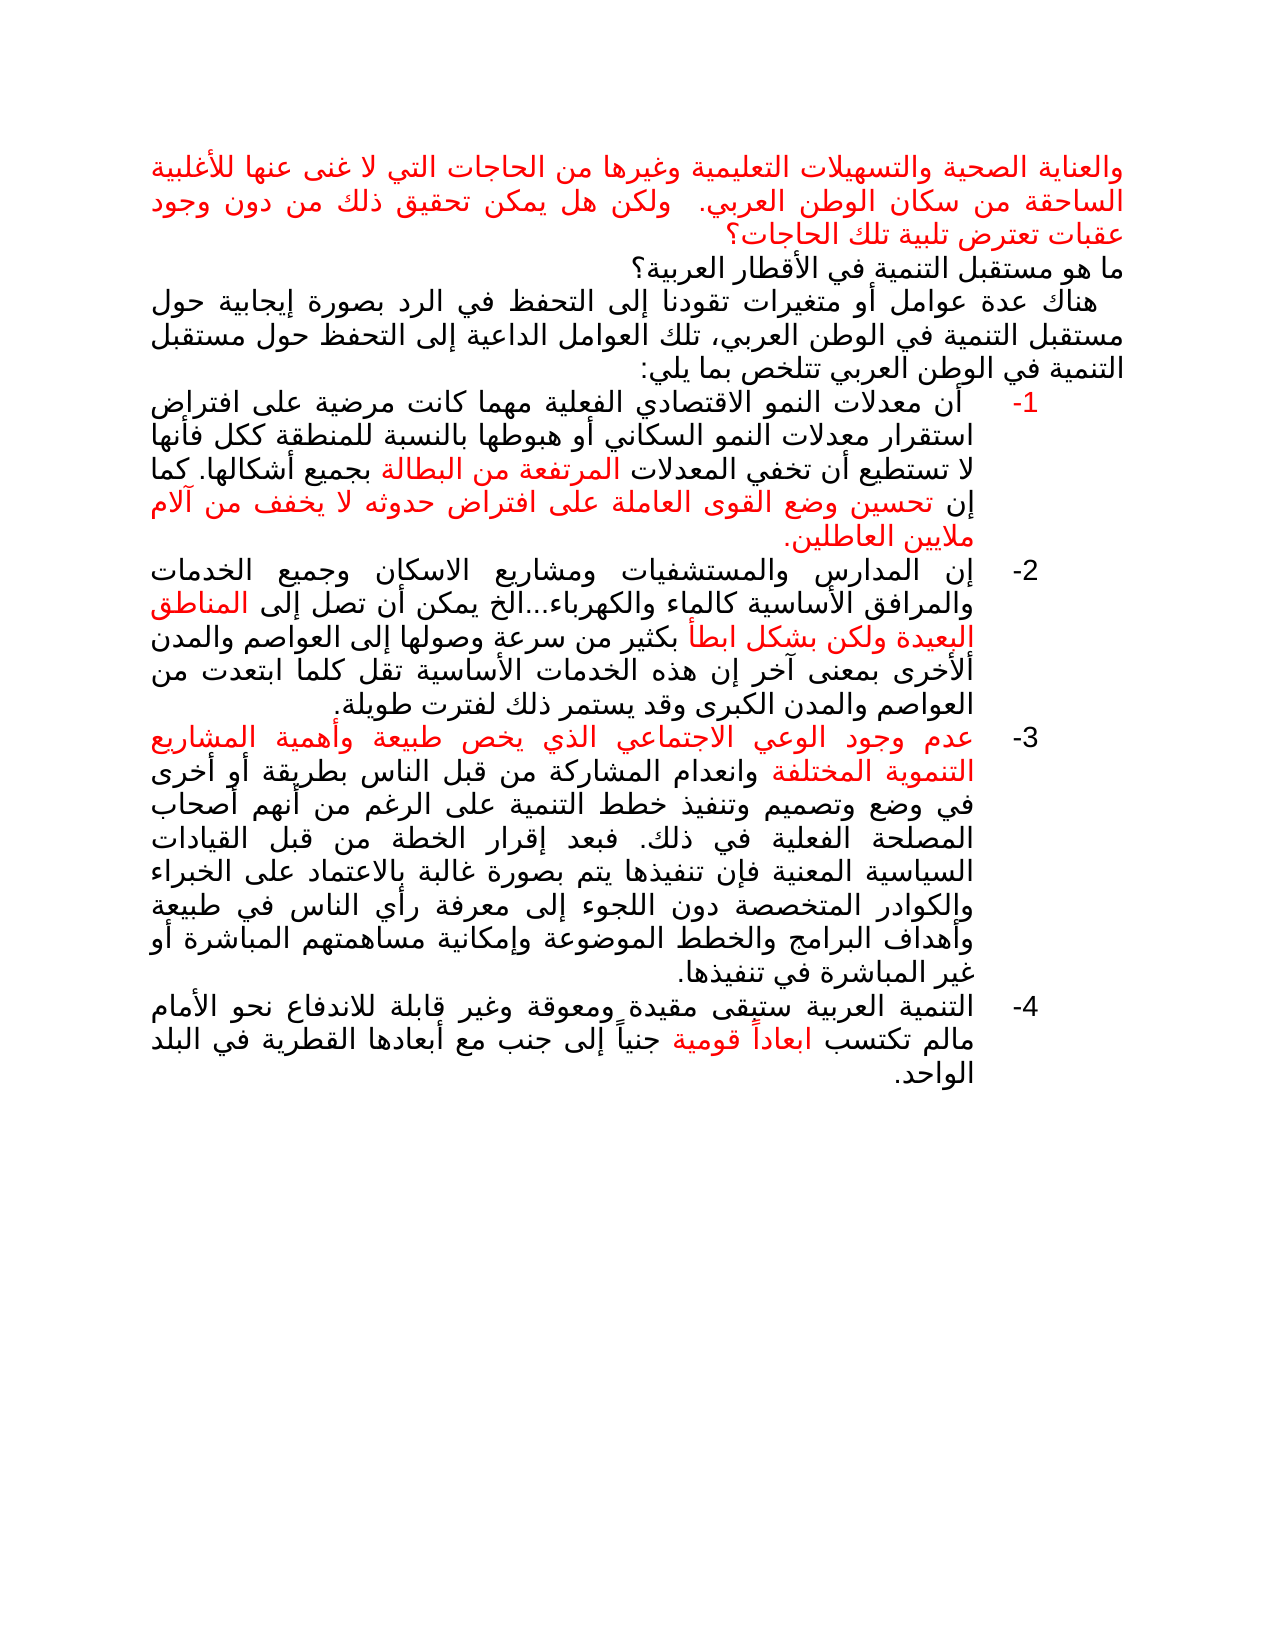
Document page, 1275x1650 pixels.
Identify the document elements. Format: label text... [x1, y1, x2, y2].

text هناك عدة عوامل أو متغيرات تقودنا إلى التحفظ في الرد بصورة إيجابية حول مستقبل التنمية في الوطن العربي، تلك العوامل الداعية إلى التحفظ حول مستقبل التنمية في الوطن العربي تتلخص بما يلي: [150, 284, 1125, 385]
list أن معدلات النمو الاقتصادي الفعلية مهما كانت مرضية على افتراض استقرار معدلات النمو السكاني أو هبوطها بالنسبة للمنطقة ككل فأنها لا تستطيع أن تخفي المعدلات المرتفعة من البطالة بجميع أشكالها. كما إن تحسين وضع القوى العاملة على افتراض حدوثه لا يخفف من آلام ملايين العاطلين. [150, 385, 1012, 552]
list التنمية العربية ستبقى مقيدة ومعوقة وغير قابلة للاندفاع نحو الأمام مالم تكتسب ابعاداً قومية جنياً إلى جنب مع أبعادها القطرية في البلد الواحد. [150, 988, 1012, 1089]
list إن المدارس والمستشفيات ومشاريع الاسكان وجميع الخدمات والمرافق الأساسية كالماء والكهرباء...الخ يمكن أن تصل إلى المناطق البعيدة ولكن بشكل ابطأ بكثير من سرعة وصولها إلى العواصم والمدن ألأخرى بمعنى آخر إن هذه الخدمات الأساسية تقل كلما ابتعدت من العواصم والمدن الكبرى وقد يستمر ذلك لفترت طويلة. [150, 552, 1012, 720]
text ما هو مستقبل التنمية في الأقطار العربية؟ [150, 251, 1125, 284]
list عدم وجود الوعي الاجتماعي الذي يخص طبيعة وأهمية المشاريع التنموية المختلفة وانعدام المشاركة من قبل الناس بطريقة أو أخرى في وضع وتصميم وتنفيذ خطط التنمية على الرغم من أنهم أصحاب المصلحة الفعلية في ذلك. فبعد إقرار الخطة من قبل القيادات السياسية المعنية فإن تنفيذها يتم بصورة غالبة بالاعتماد على الخبراء والكوادر المتخصصة دون اللجوء إلى معرفة رأي الناس في طبيعة وأهداف البرامج والخطط الموضوعة وإمكانية مساهمتهم المباشرة أو غير المباشرة في تنفيذها. [150, 720, 1012, 988]
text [150, 150, 1125, 251]
